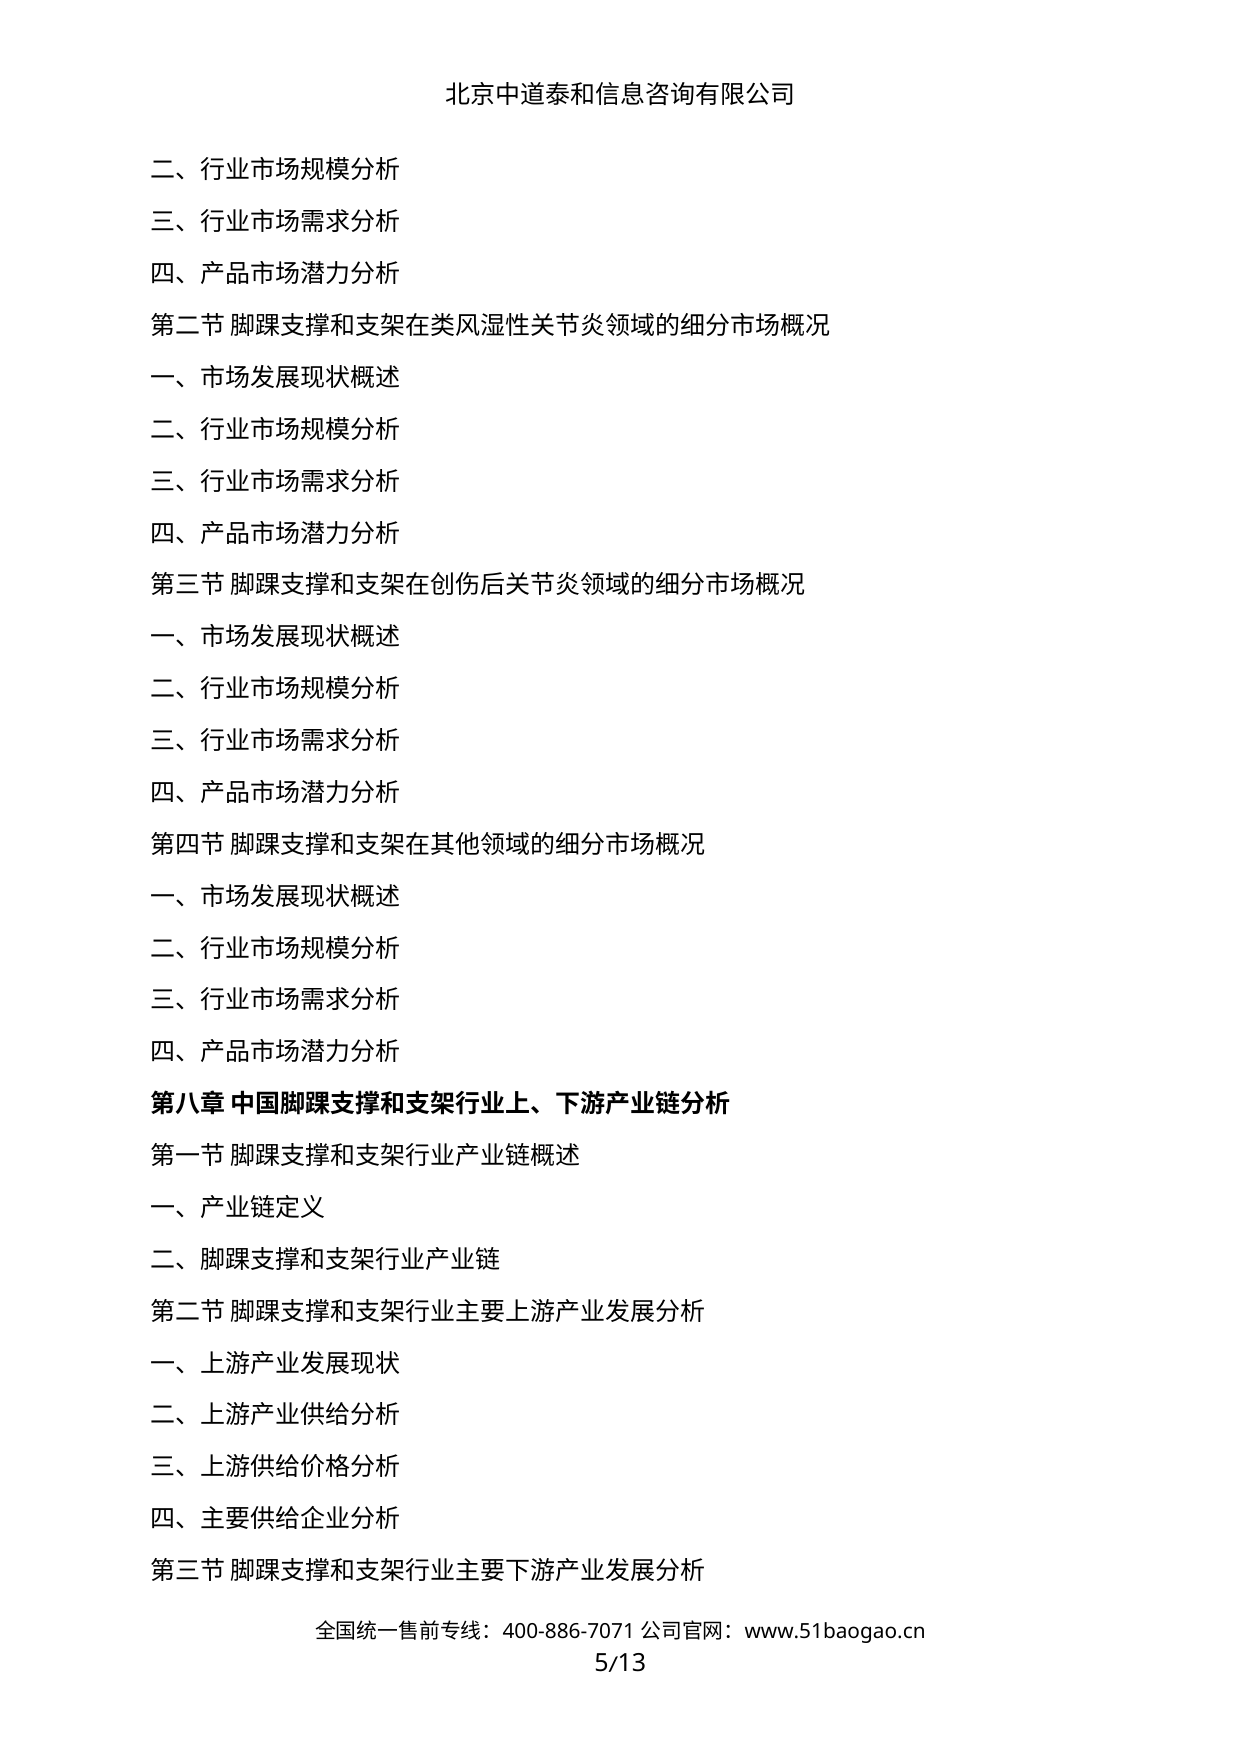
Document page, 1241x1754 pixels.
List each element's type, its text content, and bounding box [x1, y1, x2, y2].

text 二、脚踝支撑和支架行业产业链 [150, 1239, 1090, 1276]
text 二、行业市场规模分析 [150, 928, 1090, 964]
text 第四节 脚踝支撑和支架在其他领域的细分市场概况 [150, 824, 1090, 861]
text 三、行业市场需求分析 [150, 980, 1090, 1016]
text 三、上游供给价格分析 [150, 1447, 1090, 1483]
text 一、市场发展现状概述 [150, 357, 1090, 394]
text 四、产品市场潜力分析 [150, 513, 1090, 549]
text 四、产品市场潜力分析 [150, 254, 1090, 290]
text 二、行业市场规模分析 [150, 150, 1090, 186]
text 三、行业市场需求分析 [150, 721, 1090, 757]
text 四、产品市场潜力分析 [150, 1032, 1090, 1068]
text 第三节 脚踝支撑和支架在创伤后关节炎领域的细分市场概况 [150, 565, 1090, 601]
text 第八章 中国脚踝支撑和支架行业上、下游产业链分析 [150, 1084, 1090, 1120]
text 第二节 脚踝支撑和支架行业主要上游产业发展分析 [150, 1291, 1090, 1327]
text 二、行业市场规模分析 [150, 669, 1090, 705]
text 四、主要供给企业分析 [150, 1499, 1090, 1535]
text 第三节 脚踝支撑和支架行业主要下游产业发展分析 [150, 1551, 1090, 1587]
text 一、产业链定义 [150, 1187, 1090, 1224]
text 一、市场发展现状概述 [150, 617, 1090, 653]
text 三、行业市场需求分析 [150, 461, 1090, 497]
text 四、产品市场潜力分析 [150, 772, 1090, 809]
text 二、上游产业供给分析 [150, 1395, 1090, 1431]
text 三、行业市场需求分析 [150, 202, 1090, 238]
text 二、行业市场规模分析 [150, 409, 1090, 446]
text 一、市场发展现状概述 [150, 876, 1090, 912]
text 一、上游产业发展现状 [150, 1343, 1090, 1379]
text 第二节 脚踝支撑和支架在类风湿性关节炎领域的细分市场概况 [150, 306, 1090, 342]
text 第一节 脚踝支撑和支架行业产业链概述 [150, 1136, 1090, 1172]
